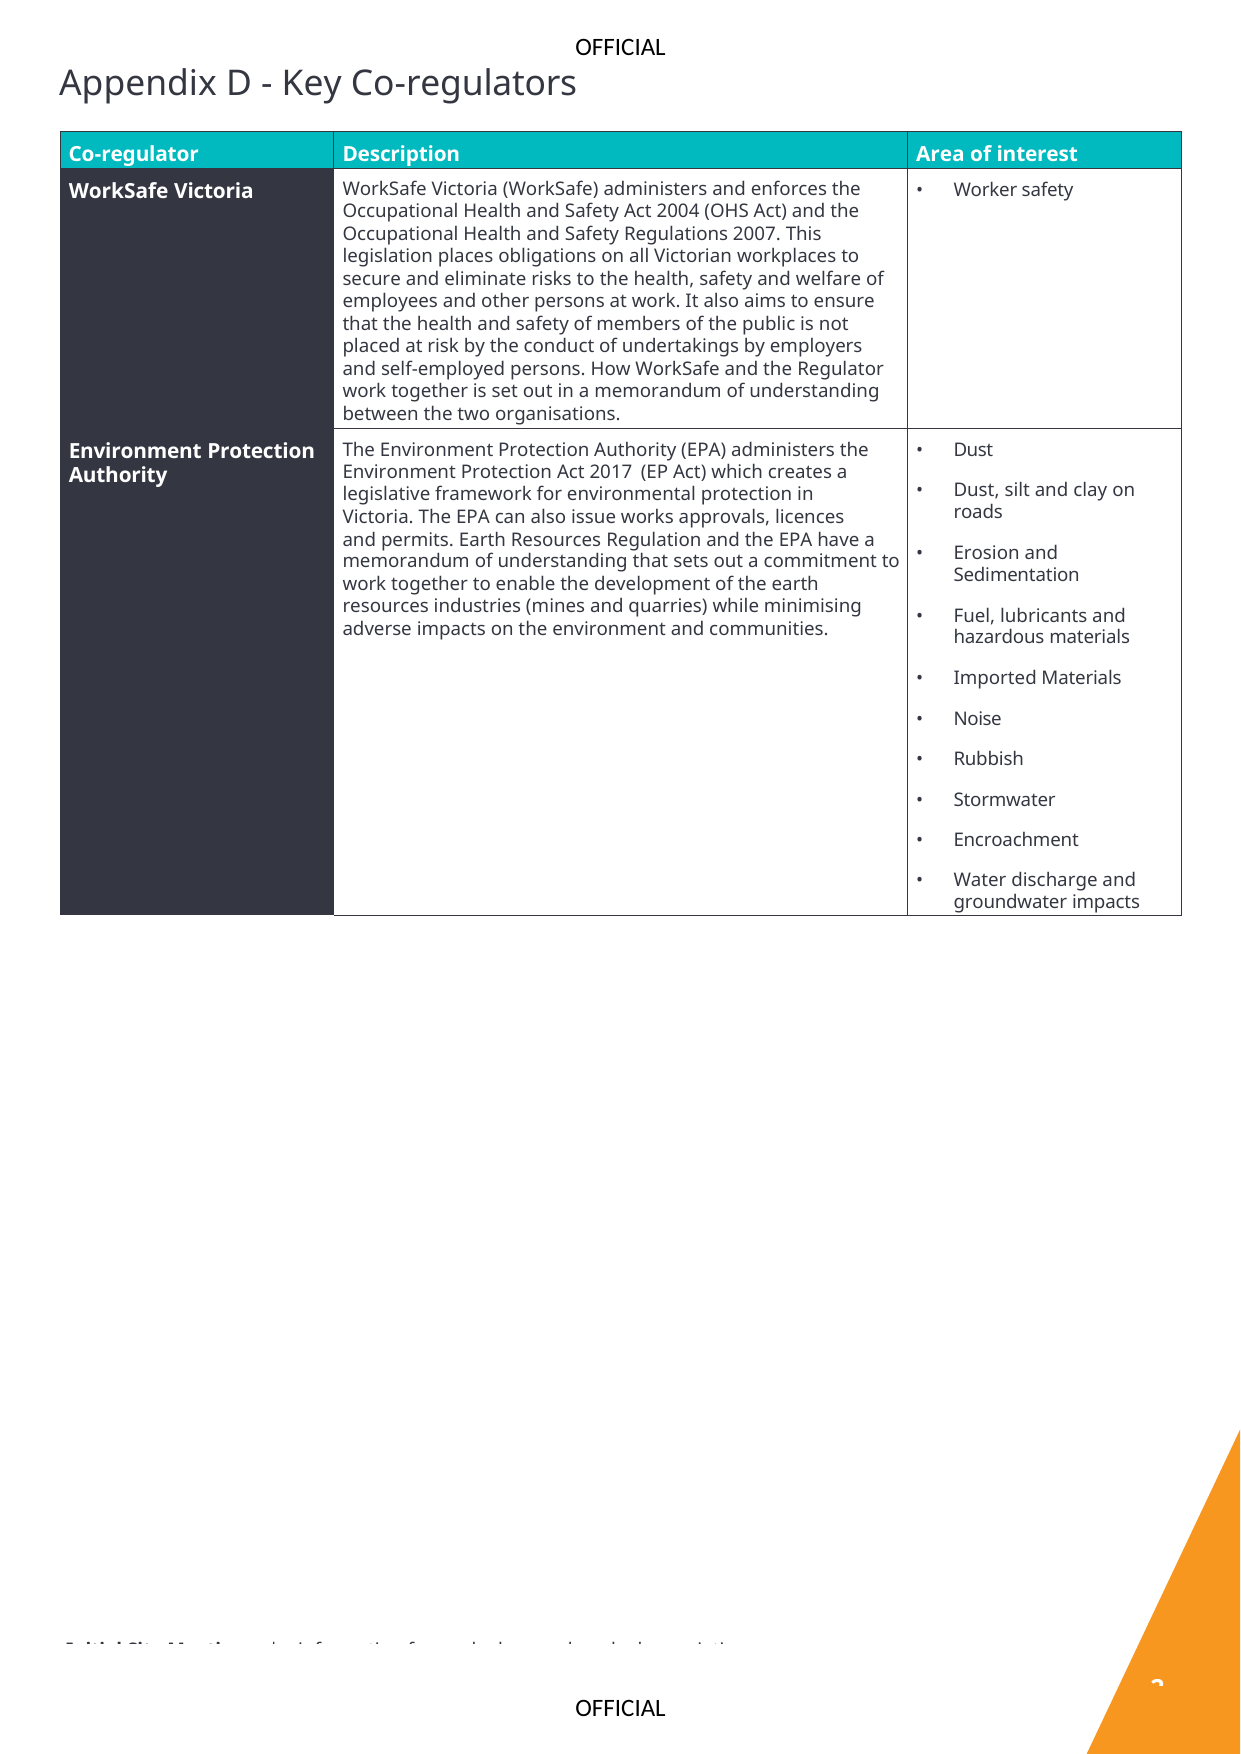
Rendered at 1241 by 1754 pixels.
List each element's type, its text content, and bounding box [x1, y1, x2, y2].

subtitle Appendix D - Key Co-regulators [59, 57, 1192, 105]
table_cell WorkSafe Victoria (WorkSafe) administers and enforces the Occupational Health and Safety Act 2004 (OHS Act) and the Occupational Health and Safety Regulations 2007. This legislation places obligations on all Victorian workplaces to secure and eliminate risks to the health, safety and welfare of employees and other persons at work. It also aims to ensure that the health and safety of members of the public is not placed at risk by the conduct of undertakings by employers and self-employed persons. How WorkSafe and the Regulator work together is set out in a memorandum of understanding between the two organisations. [334, 169, 907, 428]
table_cell Dust Dust, silt and clay on roads Erosion and Sedimentation Fuel, lubricants and hazardous materials Imported Materials Noise Rubbish Stormwater Encroachment Water discharge and groundwater impacts [908, 429, 1181, 915]
table_header Co-regulator [61, 132, 333, 168]
table_header Description [334, 132, 907, 168]
table_cell WorkSafe Victoria [60, 169, 333, 428]
table_cell Worker safety [908, 169, 1181, 428]
table_cell Environment Protection Authority [60, 428, 333, 915]
table_cell The Environment Protection Authority (EPA) administers the Environment Protection Act 2017 (EP Act) which creates a legislative framework for environmental protection in Victoria. The EPA can also issue works approvals, licences and permits. Earth Resources Regulation and the EPA have a memorandum of understanding that sets out a commitment to work together to enable the development of the earth resources industries (mines and quarries) while minimising adverse impacts on the environment and communities. [334, 429, 907, 915]
table_header Area of interest [908, 132, 1181, 168]
